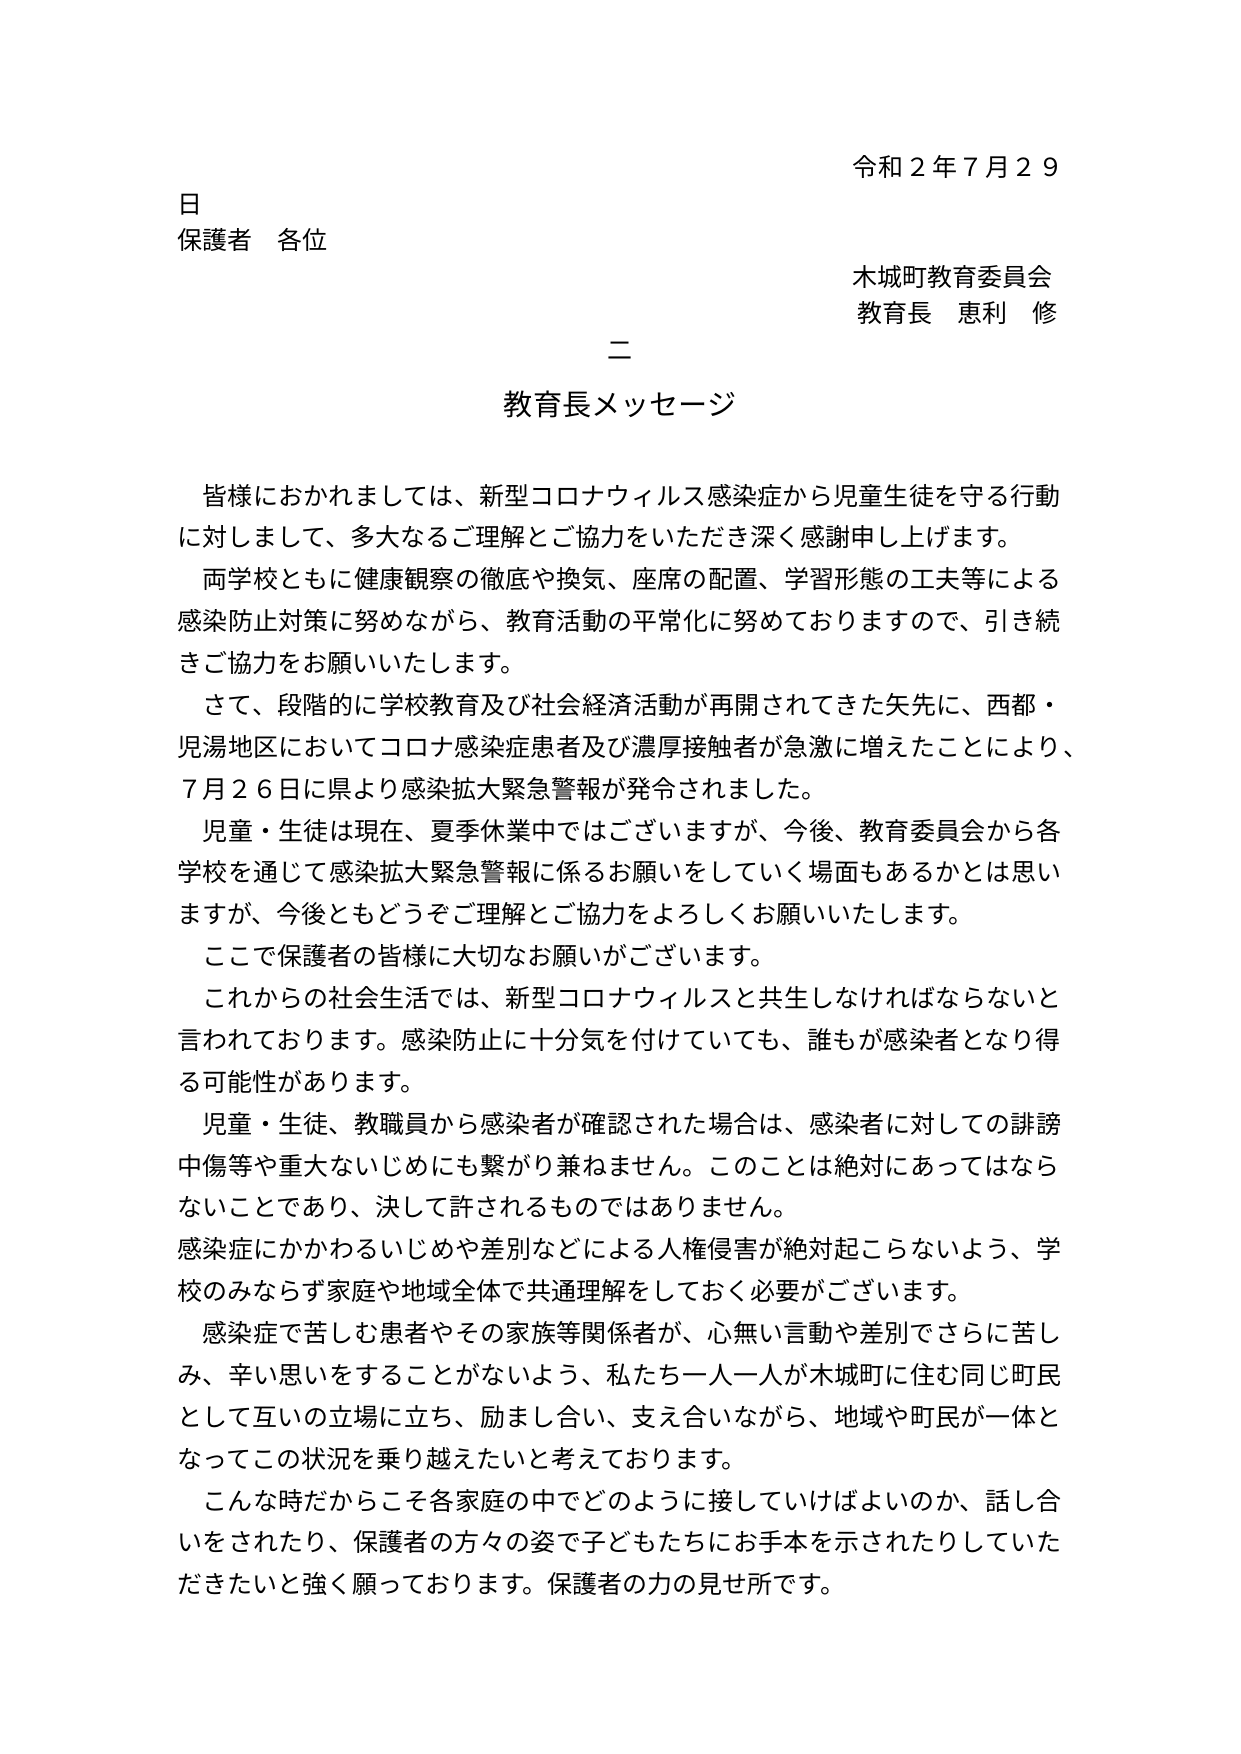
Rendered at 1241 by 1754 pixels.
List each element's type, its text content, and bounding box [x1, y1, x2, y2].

text 教育長 恵利 修二 [177, 294, 1063, 367]
text 児童・生徒は現在、夏季休業中ではございますが、今後、教育委員会から各学校を通じて感染拡大緊急警報に係るお願いをしていく場面もあるかとは思いますが、今後ともどうぞご理解とご協力をよろしくお願いいたします。 [177, 811, 1063, 931]
text 感染症で苦しむ患者やその家族等関係者が、心無い言動や差別でさらに苦しみ、辛い思いをすることがないよう、私たち一人一人が木城町に住む同じ町民として互いの立場に立ち、励まし合い、支え合いながら、地域や町民が一体となってこの状況を乗り越えたいと考えております。 [177, 1313, 1063, 1476]
text さて、段階的に学校教育及び社会経済活動が再開されてきた矢先に、西都・児湯地区においてコロナ感染症患者及び濃厚接触者が急激に増えたことにより、７月２６日に県より感染拡大緊急警報が発令されました。 [177, 685, 1063, 806]
text ここで保護者の皆様に大切なお願いがございます。 [177, 937, 1063, 973]
text 保護者 各位 [177, 221, 1063, 257]
text こんな時だからこそ各家庭の中でどのように接していけばよいのか、話し合いをされたり、保護者の方々の姿で子どもたちにお手本を示されたりしていただきたいと強く願っております。保護者の力の見せ所です。 [177, 1481, 1063, 1601]
text 木城町教育委員会 [177, 257, 1063, 294]
text 両学校ともに健康観察の徹底や換気、座席の配置、学習形態の工夫等による感染防止対策に努めながら、教育活動の平常化に努めておりますので、引き続きご協力をお願いいたします。 [177, 560, 1063, 680]
text これからの社会生活では、新型コロナウィルスと共生しなければならないと言われております。感染防止に十分気を付けていても、誰もが感染者となり得る可能性があります。 [177, 978, 1063, 1099]
text 令和２年７月２９日 [177, 148, 1063, 221]
text 児童・生徒、教職員から感染者が確認された場合は、感染者に対しての誹謗中傷等や重大ないじめにも繋がり兼ねません。このことは絶対にあってはならないことであり、決して許されるものではありません。 [177, 1104, 1063, 1224]
text 皆様におかれましては、新型コロナウィルス感染症から児童生徒を守る行動に対しまして、多大なるご理解とご協力をいただき深く感謝申し上げます。 [177, 476, 1063, 554]
text 教育長メッセージ [177, 367, 1063, 439]
text 感染症にかかわるいじめや差別などによる人権侵害が絶対起こらないよう、学校のみならず家庭や地域全体で共通理解をしておく必要がございます。 [177, 1230, 1063, 1308]
